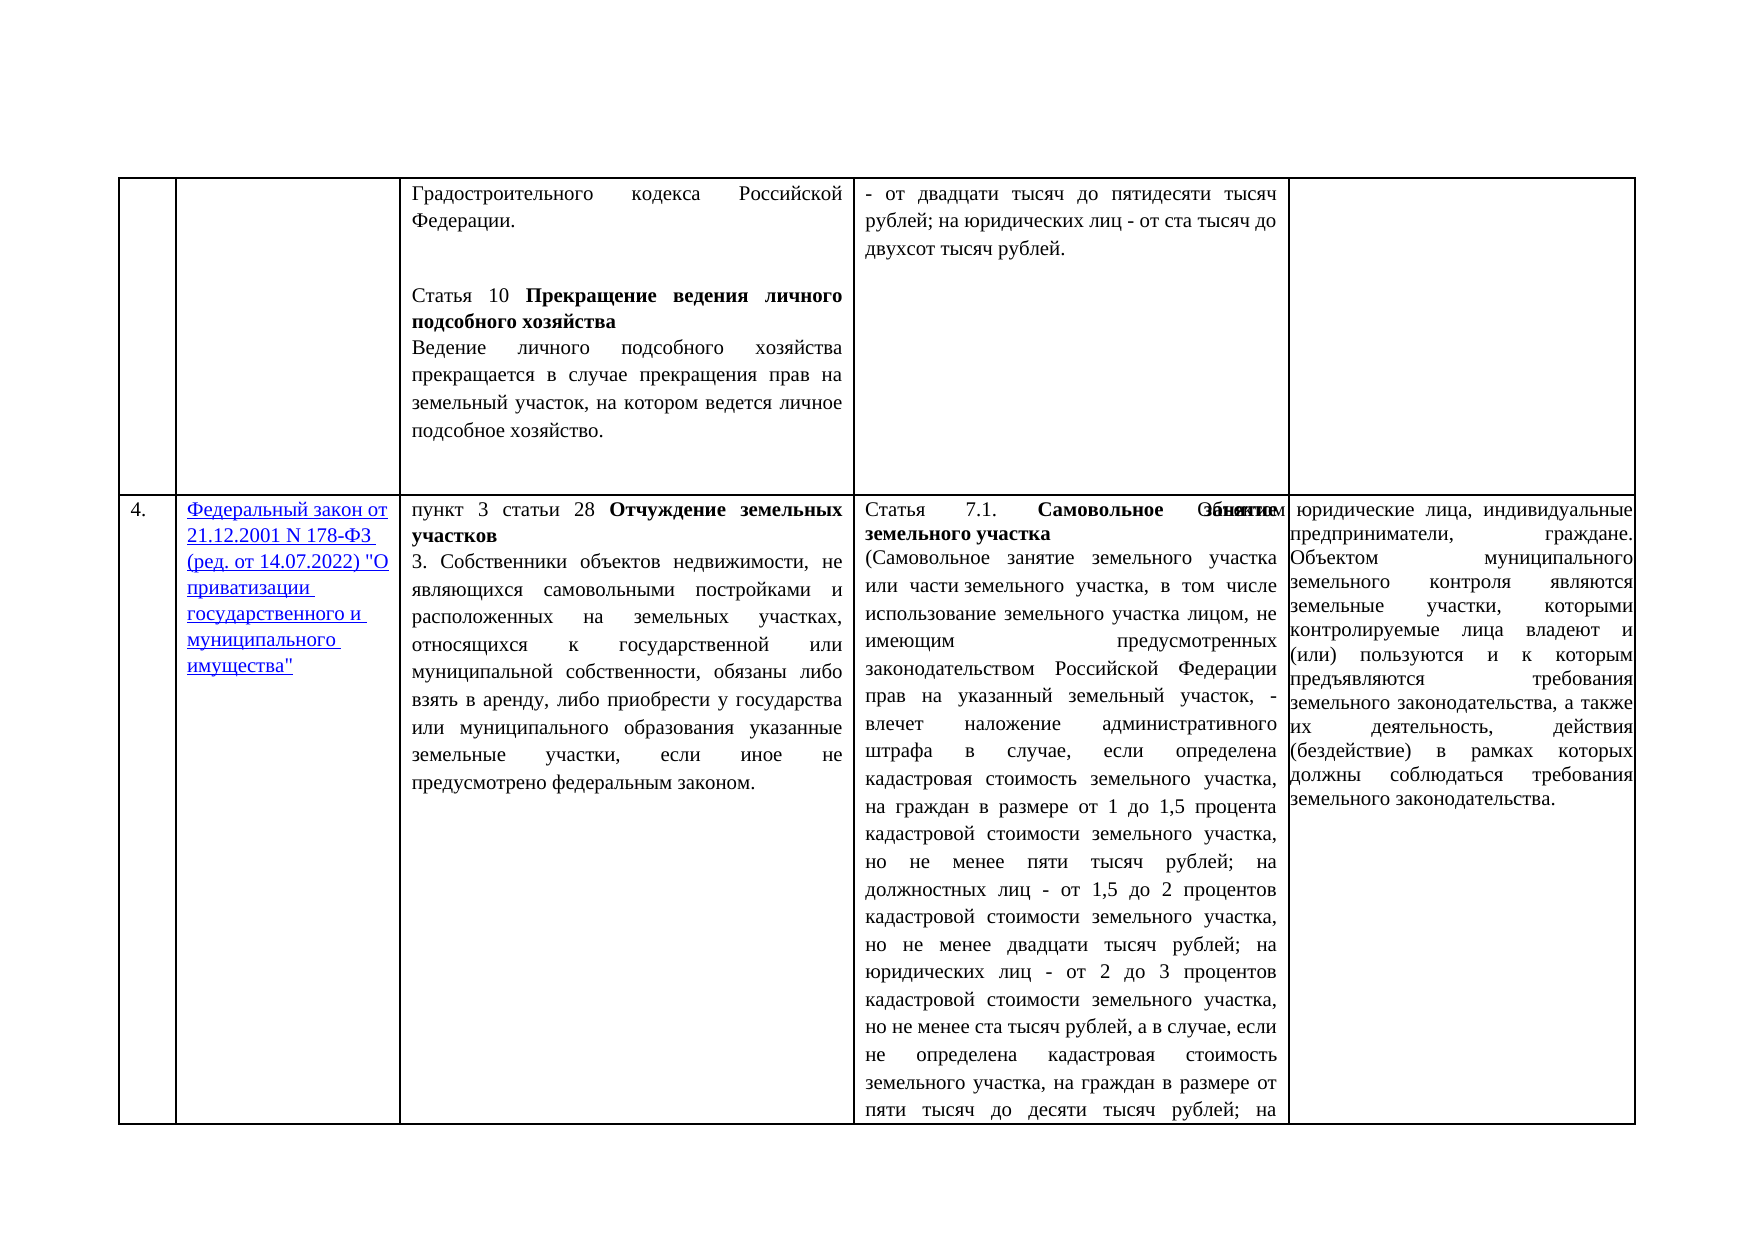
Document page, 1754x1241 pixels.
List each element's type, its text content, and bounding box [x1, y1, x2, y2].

table_cell 3. [120, 179, 175, 493]
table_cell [401, 179, 853, 493]
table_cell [401, 496, 853, 1123]
table_cell 4. [120, 496, 175, 1123]
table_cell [1290, 496, 1634, 1123]
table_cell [855, 496, 1288, 1123]
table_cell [177, 179, 399, 493]
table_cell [1290, 179, 1634, 493]
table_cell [855, 179, 1288, 493]
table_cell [177, 496, 399, 1123]
